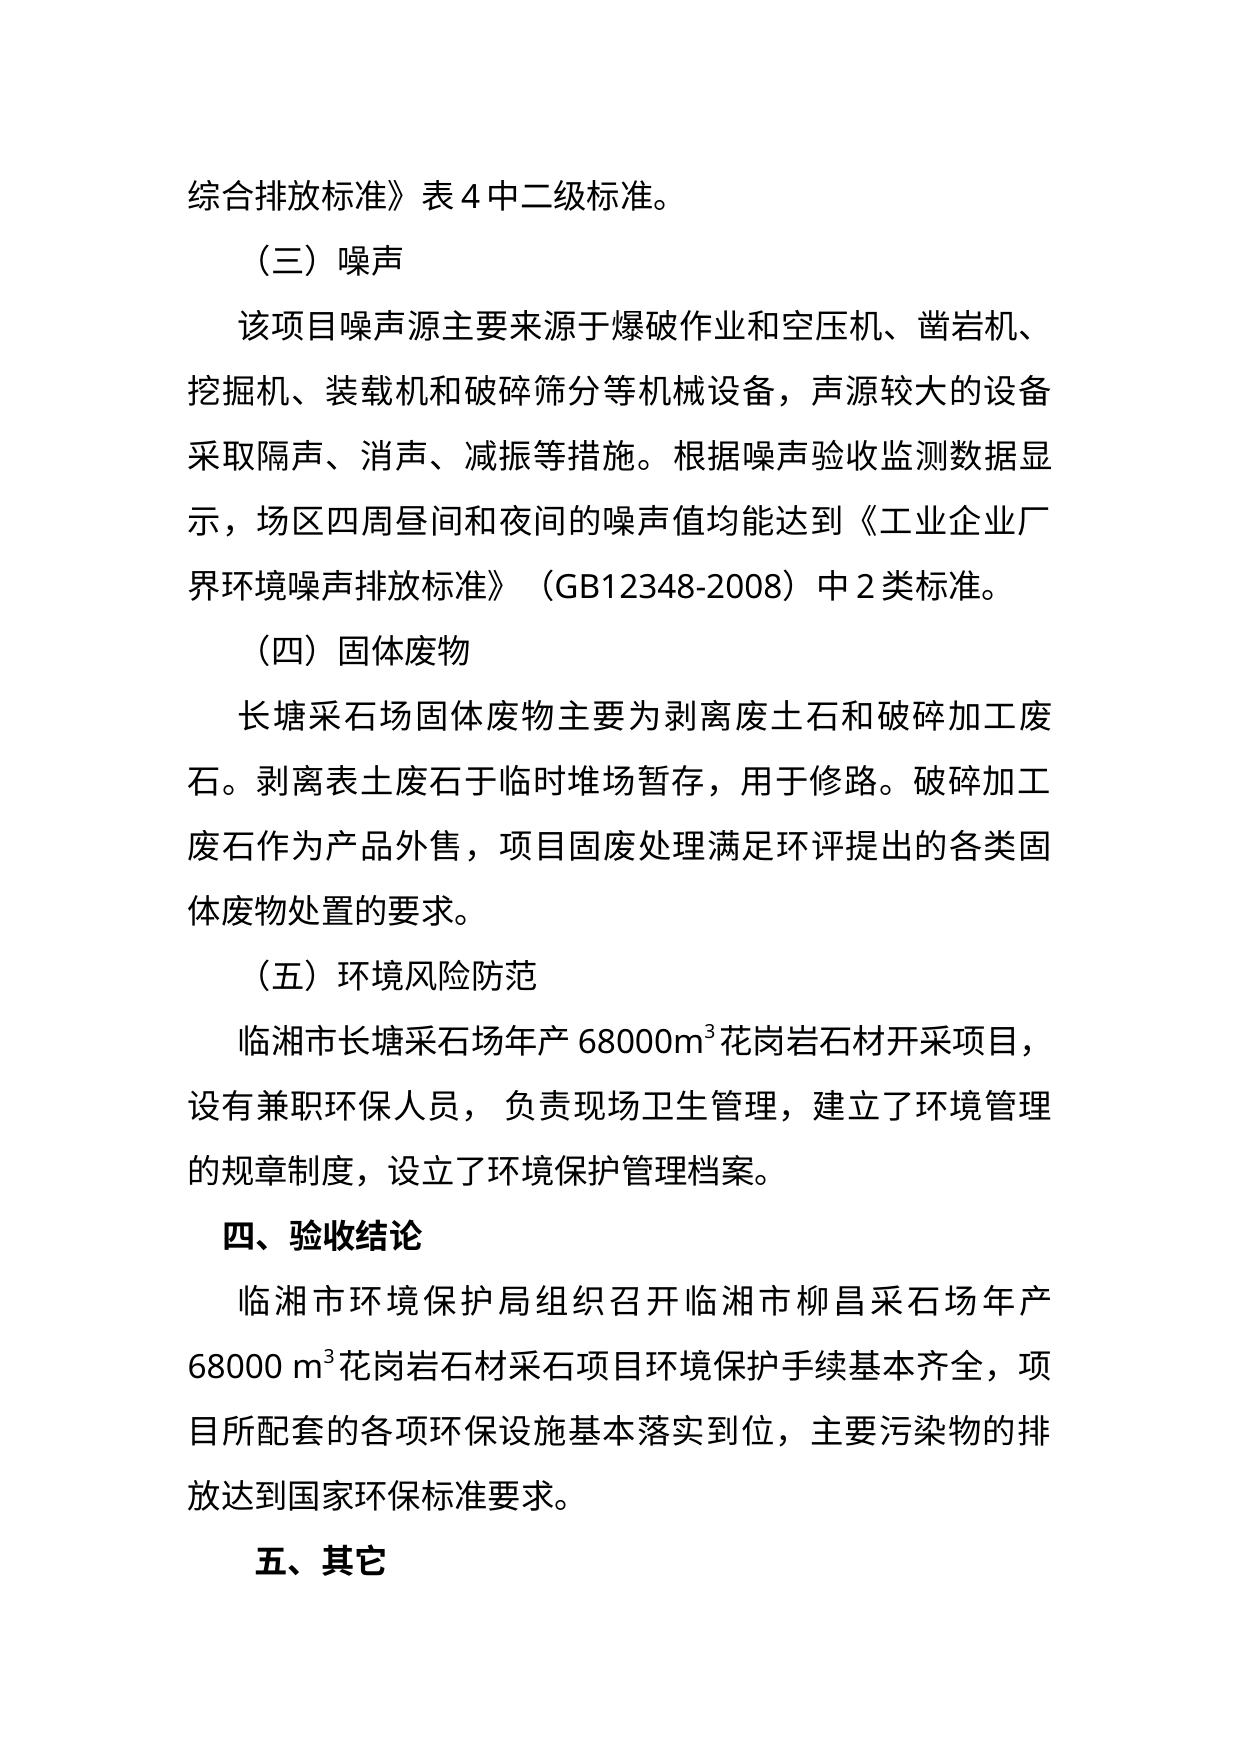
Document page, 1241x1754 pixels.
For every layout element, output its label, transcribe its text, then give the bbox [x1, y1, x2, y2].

text 长塘采石场固体废物主要为剥离废土石和破碎加工废石。剥离表土废石于临时堆场暂存，用于修路。破碎加工废石作为产品外售，项目固废处理满足环评提出的各类固体废物处置的要求。 [187, 682, 1053, 942]
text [187, 162, 1053, 227]
text 该项目噪声源主要来源于爆破作业和空压机、凿岩机、挖掘机、装载机和破碎筛分等机械设备，声源较大的设备采取隔声、消声、减振等措施。根据噪声验收监测数据显示，场区四周昼间和夜间的噪声值均能达到《工业企业厂界环境噪声排放标准》（GB12348-2008）中2类标准。 [187, 292, 1053, 617]
text （三）噪声 [187, 227, 1053, 292]
list 五、其它 [187, 1527, 1053, 1592]
text 临湘市环境保护局组织召开临湘市柳昌采石场年产68000 m3花岗岩石材采石项目环境保护手续基本齐全，项目所配套的各项环保设施基本落实到位，主要污染物的排放达到国家环保标准要求。 [187, 1267, 1053, 1527]
list 四、验收结论 [187, 1202, 1053, 1267]
text （四）固体废物 [187, 617, 1053, 682]
text 临湘市长塘采石场年产68000m3花岗岩石材开采项目，设有兼职环保人员， 负责现场卫生管理，建立了环境管理的规章制度，设立了环境保护管理档案。 [187, 1007, 1053, 1202]
text （五）环境风险防范 [187, 942, 1053, 1007]
